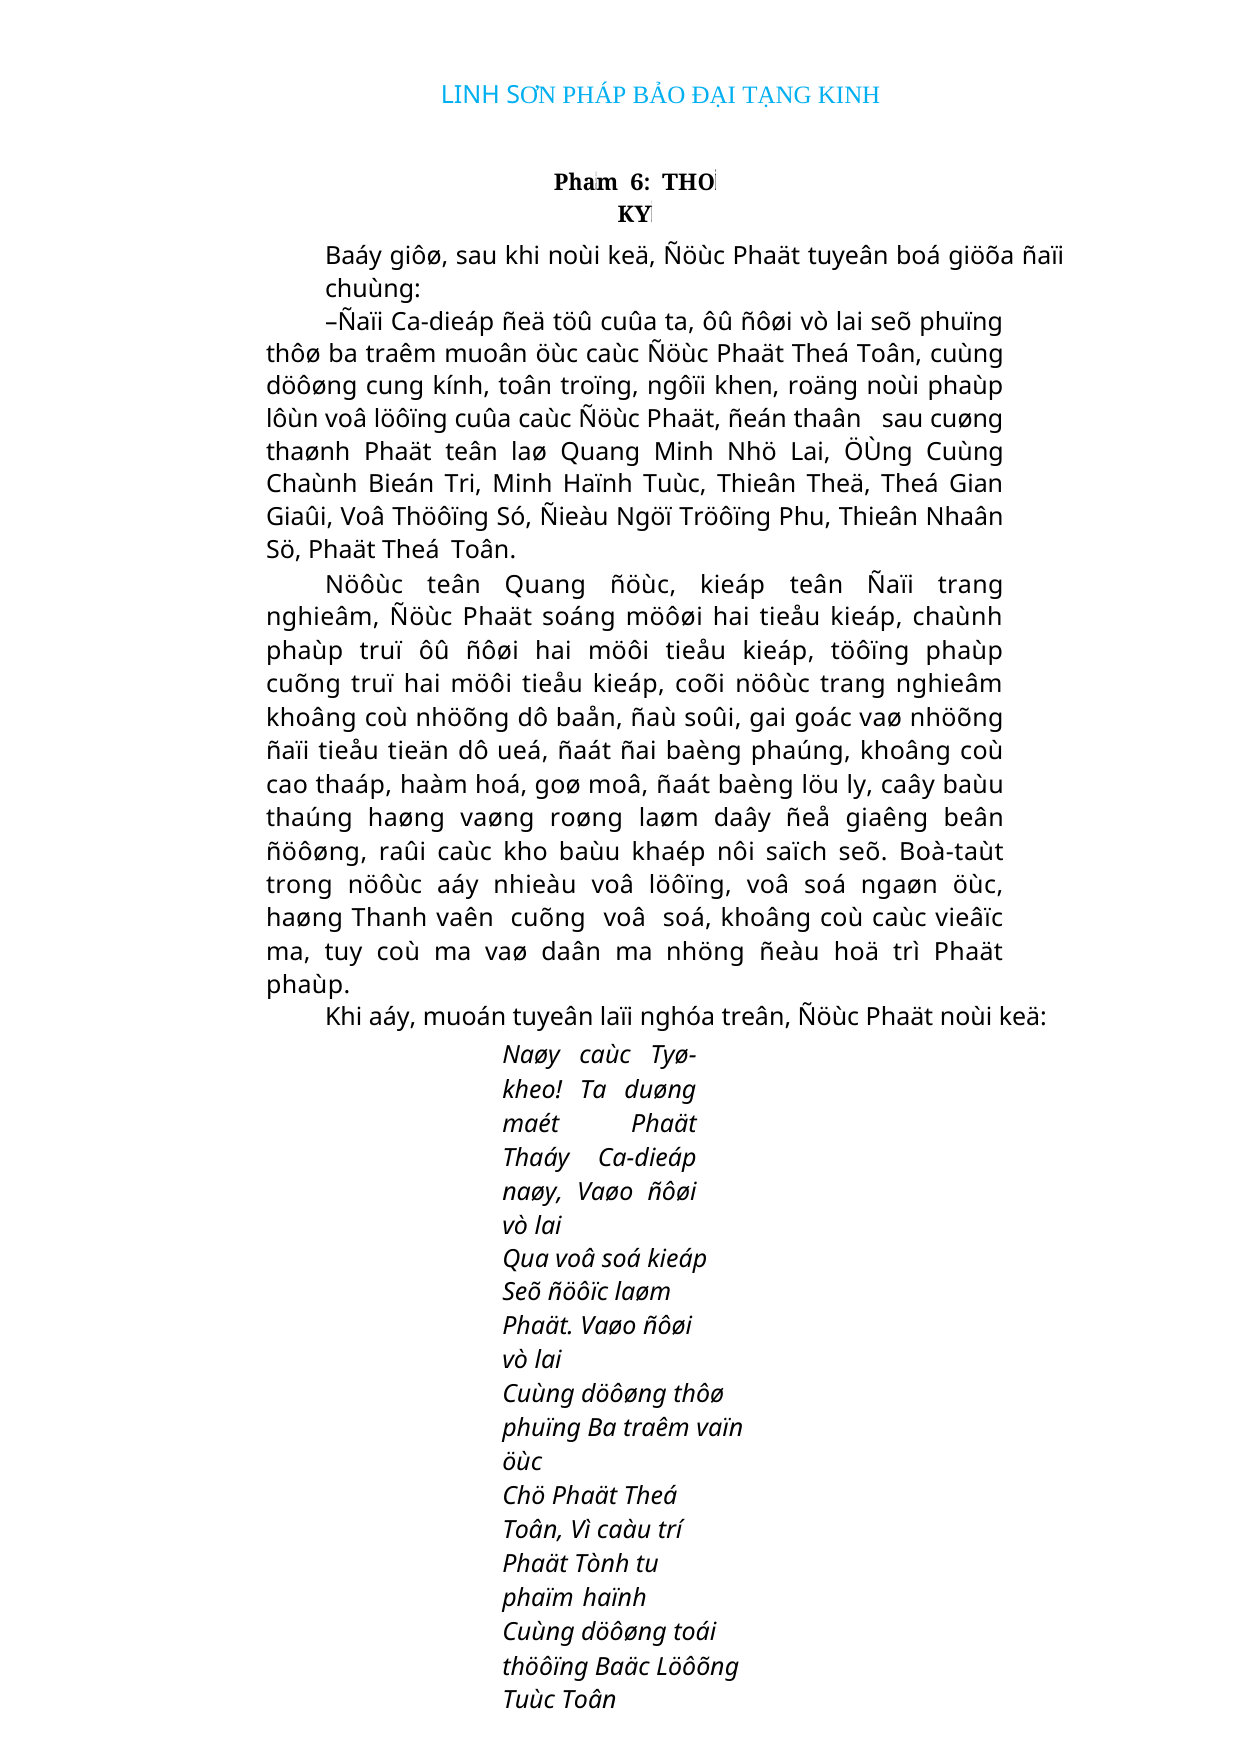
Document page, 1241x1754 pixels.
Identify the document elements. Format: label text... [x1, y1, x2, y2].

text Qua voâ soá kieáp [502, 1242, 1065, 1273]
text Nöôùc teân Quang ñöùc, kieáp teân Ñaïi trang nghieâm, Ñöùc Phaät soáng möôøi hai tieåu kieáp, chaùnh phaùp truï ôû ñôøi hai möôi tieåu kieáp, töôïng phaùp cuõng truï hai möôi tieåu kieáp, coõi nöôùc trang nghieâm khoâng coù nhöõng dô baån, ñaù soûi, gai goác vaø nhöõng ñaïi tieåu tieän dô ueá, ñaát ñai baèng phaúng, khoâng coù cao thaáp, haàm hoá, goø moâ, ñaát baèng löu ly, caây baùu thaúng haøng vaøng roøng laøm daây ñeå giaêng beân ñöôøng, raûi caùc kho baùu khaép nôi saïch seõ. Boà-taùt trong nöôùc aáy nhieàu voâ löôïng, voâ soá ngaøn öùc, haøng Thanh vaên cuõng voâ soá, khoâng coù caùc vieâïc ma, tuy coù ma vaø daân ma nhöng ñeàu hoä trì Phaät phaùp. [266, 566, 1004, 1001]
text Naøy caùc Tyø-kheo! Ta duøng maét Phaät Thaáy Ca-dieáp naøy, Vaøo ñôøi vò lai [502, 1037, 696, 1242]
text –Ñaïi Ca-dieáp ñeä töû cuûa ta, ôû ñôøi vò lai seõ phuïng thôø ba traêm muoân öùc caùc Ñöùc Phaät Theá Toân, cuùng döôøng cung kính, toân troïng, ngôïi khen, roäng noùi phaùp lôùn voâ löôïng cuûa caùc Ñöùc Phaät, ñeán thaân sau cuøng thaønh Phaät teân laø Quang Minh Nhö Lai, ÖÙng Cuùng Chaùnh Bieán Tri, Minh Haïnh Tuùc, Thieân Theä, Theá Gian Giaûi, Voâ Thöôïng Só, Ñieàu Ngöï Tröôïng Phu, Thieân Nhaân Sö, Phaät Theá Toân. [266, 304, 1004, 566]
text Cuùng döôøng thôø phuïng Ba traêm vaïn öùc [502, 1376, 749, 1478]
text Baáy giôø, sau khi noùi keä, Ñöùc Phaät tuyeân boá giöõa ñaïi chuùng: [325, 239, 1065, 303]
text Khi aáy, muoán tuyeân laïi nghóa treân, Ñöùc Phaät noùi keä: [325, 1001, 1065, 1032]
text Chö Phaät Theá Toân, Vì caàu trí Phaät Tònh tu phaïm haïnh [502, 1478, 701, 1614]
text Phaåm 6: THOÏ KYÙ [535, 166, 734, 229]
text Cuùng döôøng toái thöôïng Baäc Löôõng Tuùc Toân [502, 1614, 749, 1716]
text Seõ ñöôïc laøm Phaät. Vaøo ñôøi vò lai [502, 1273, 702, 1376]
